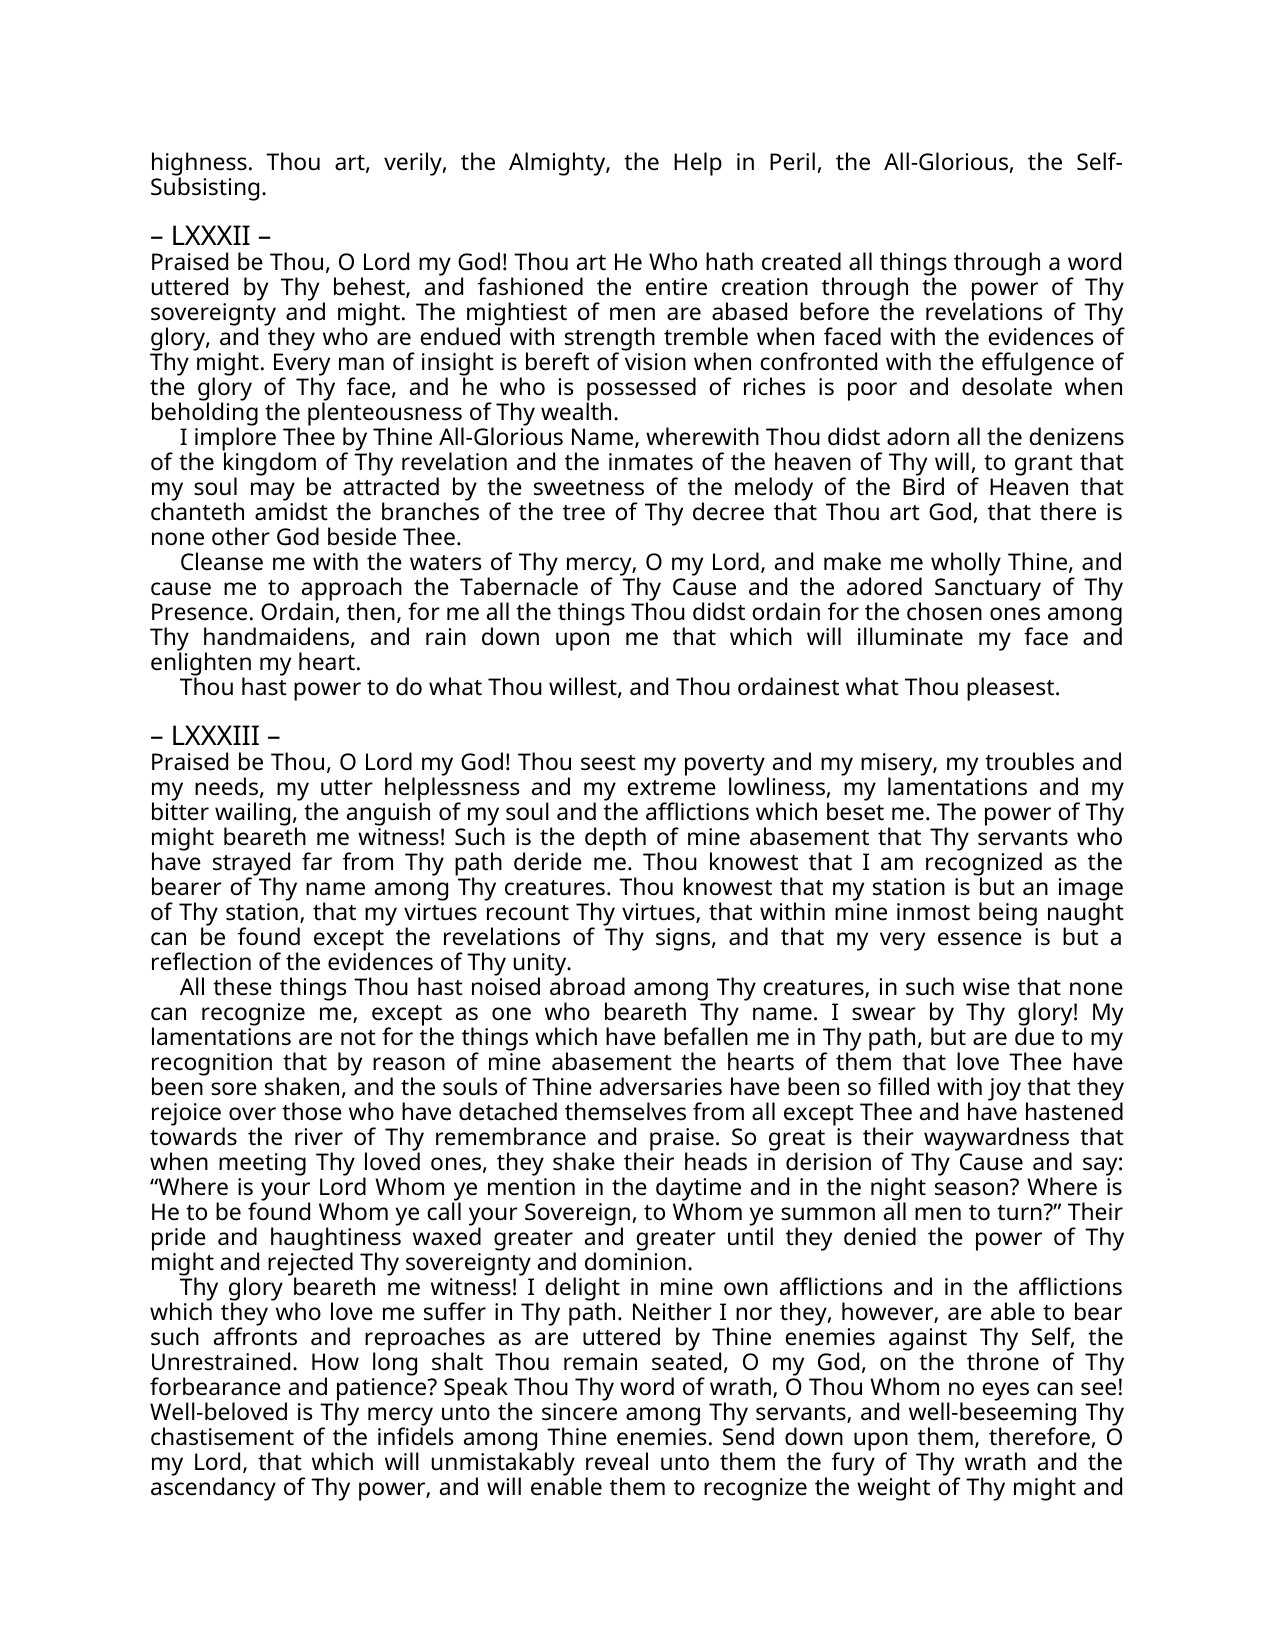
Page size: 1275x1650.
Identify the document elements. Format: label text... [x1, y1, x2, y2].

text I implore Thee by Thine All-Glorious Name, wherewith Thou didst adorn all the denizens of the kingdom of Thy revelation and the inmates of the heaven of Thy will, to grant that my soul may be attracted by the sweetness of the melody of the Bird of Heaven that chanteth amidst the branches of the tree of Thy decree that Thou art God, that there is none other God beside Thee. [150, 425, 1125, 550]
text Cleanse me with the waters of Thy mercy, O my Lord, and make me wholly Thine, and cause me to approach the Tabernacle of Thy Cause and the adored Sanctuary of Thy Presence. Ordain, then, for me all the things Thou didst ordain for the chosen ones among Thy handmaidens, and rain down upon me that which will illuminate my face and enlighten my heart. [150, 550, 1125, 675]
text Praised be Thou, O Lord my God! Thou art He Who hath created all things through a word uttered by Thy behest, and fashioned the entire creation through the power of Thy sovereignty and might. The mightiest of men are abased before the revelations of Thy glory, and they who are endued with strength tremble when faced with the evidences of Thy might. Every man of insight is bereft of vision when confronted with the effulgence of the glory of Thy face, and he who is possessed of riches is poor and desolate when beholding the plenteousness of Thy wealth. [150, 250, 1125, 425]
text All these things Thou hast noised abroad among Thy creatures, in such wise that none can recognize me, except as one who beareth Thy name. I swear by Thy glory! My lamentations are not for the things which have befallen me in Thy path, but are due to my recognition that by reason of mine abasement the hearts of them that love Thee have been sore shaken, and the souls of Thine adversaries have been so filled with joy that they rejoice over those who have detached themselves from all except Thee and have hastened towards the river of Thy remembrance and praise. So great is their waywardness that when meeting Thy loved ones, they shake their heads in derision of Thy Cause and say: “Where is your Lord Whom ye mention in the daytime and in the night season? Where is He to be found Whom ye call your Sovereign, to Whom ye summon all men to turn?” Their pride and haughtiness waxed greater and greater until they denied the power of Thy might and rejected Thy sovereignty and dominion. [150, 975, 1125, 1275]
text Thou hast power to do what Thou willest, and Thou ordainest what Thou pleasest. [150, 675, 1125, 700]
text Praised be Thou, O Lord my God! Thou seest my poverty and my misery, my troubles and my needs, my utter helplessness and my extreme lowliness, my lamentations and my bitter wailing, the anguish of my soul and the afflictions which beset me. The power of Thy might beareth me witness! Such is the depth of mine abasement that Thy servants who have strayed far from Thy path deride me. Thou knowest that I am recognized as the bearer of Thy name among Thy creatures. Thou knowest that my station is but an image of Thy station, that my virtues recount Thy virtues, that within mine inmost being naught can be found except the revelations of Thy signs, and that my very essence is but a reflection of the evidences of Thy unity. [150, 750, 1125, 975]
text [150, 1275, 1125, 1500]
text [150, 150, 1125, 200]
